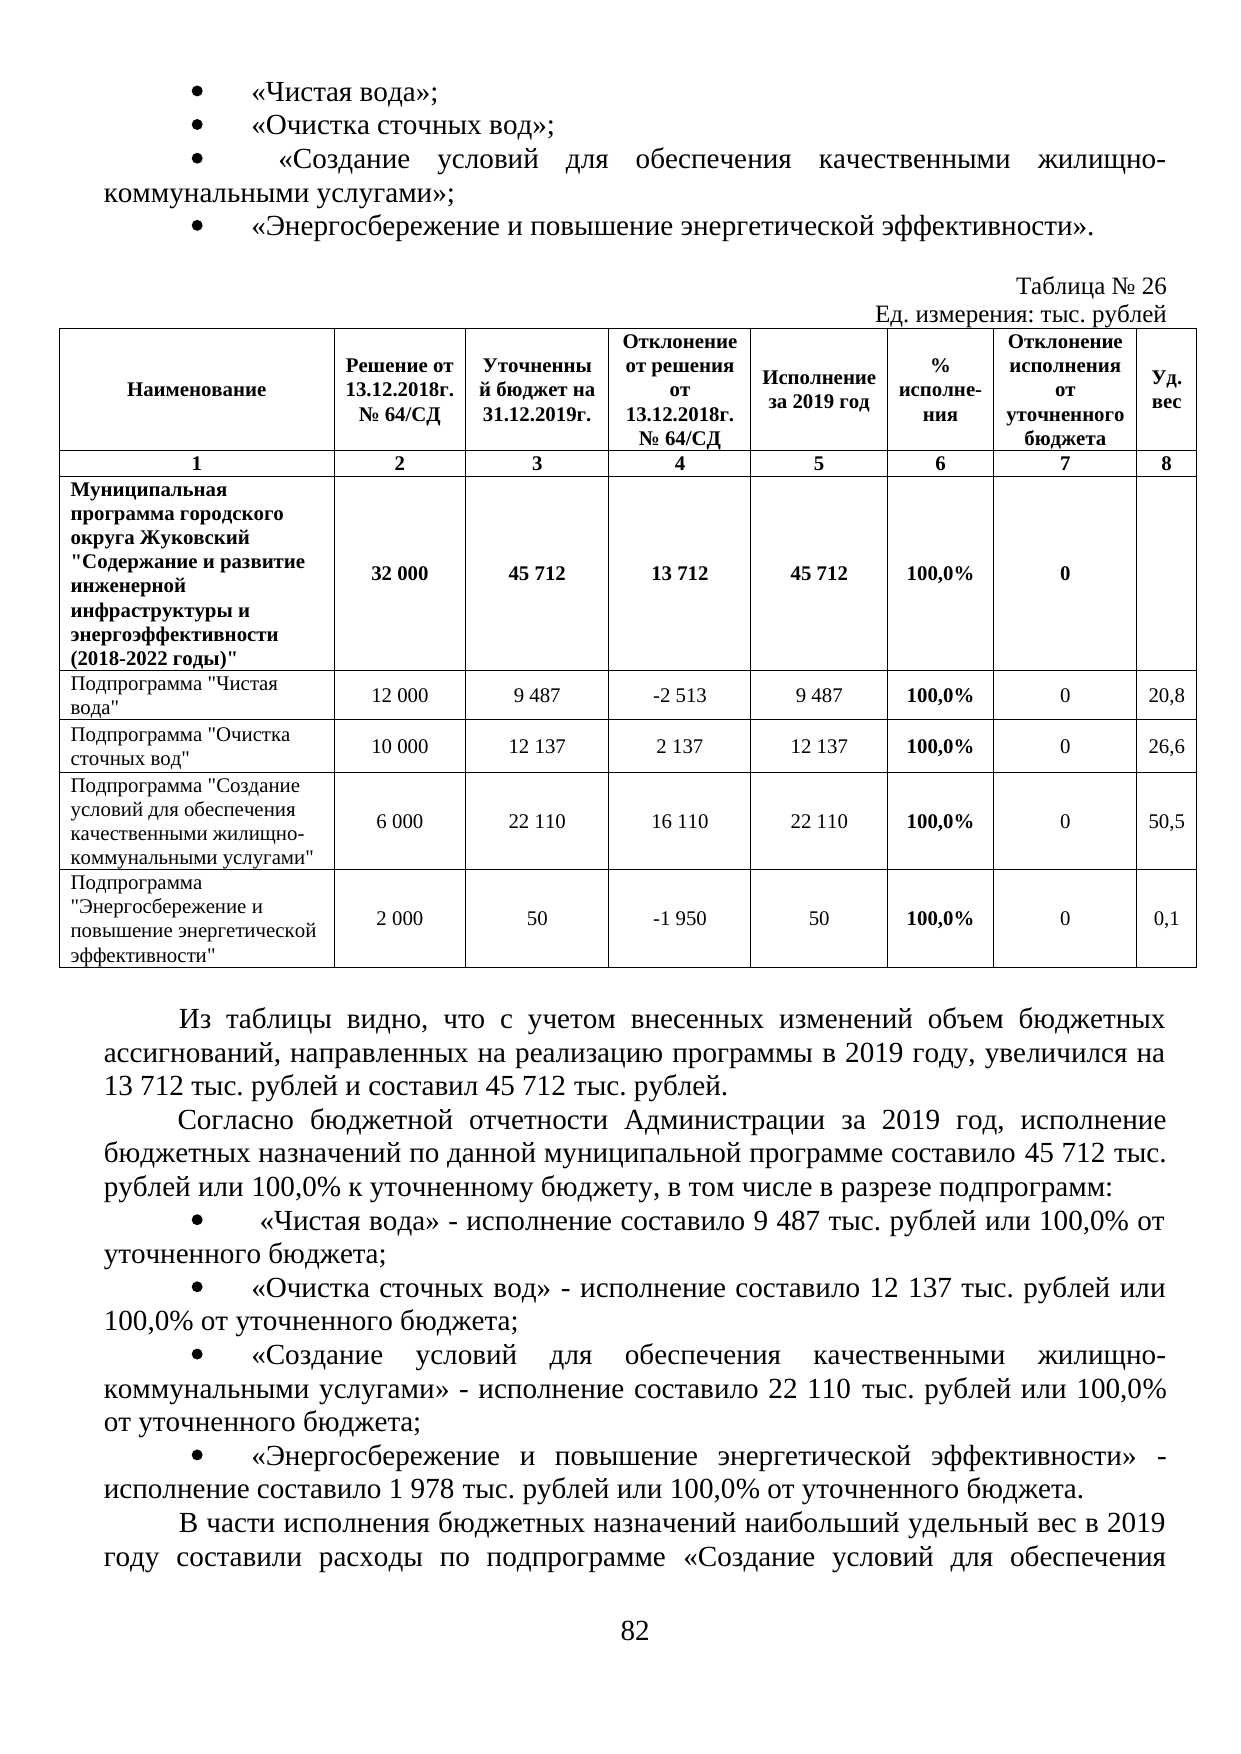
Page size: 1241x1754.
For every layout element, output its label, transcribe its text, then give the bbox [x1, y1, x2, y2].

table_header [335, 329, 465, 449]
text Ед. измерения: тыс. рублей [141, 299, 1167, 328]
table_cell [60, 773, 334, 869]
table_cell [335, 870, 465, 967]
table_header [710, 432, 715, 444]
list «Создание условий для обеспечения качественными жилищно-коммунальными услугами» - исполнение составило 22 110 тыс. рублей или 100,0% от уточненного бюджета; [103, 1337, 1167, 1438]
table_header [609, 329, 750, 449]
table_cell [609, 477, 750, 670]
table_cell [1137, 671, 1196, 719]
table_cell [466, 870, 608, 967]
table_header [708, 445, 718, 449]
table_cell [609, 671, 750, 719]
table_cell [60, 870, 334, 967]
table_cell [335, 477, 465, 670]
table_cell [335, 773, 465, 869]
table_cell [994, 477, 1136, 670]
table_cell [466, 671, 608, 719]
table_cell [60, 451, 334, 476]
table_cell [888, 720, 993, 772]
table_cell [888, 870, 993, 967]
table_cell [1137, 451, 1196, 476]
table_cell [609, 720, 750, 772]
list «Чистая вода» - исполнение составило 9 487 тыс. рублей или 100,0% от уточненного бюджета; [103, 1203, 1167, 1270]
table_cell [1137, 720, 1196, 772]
text Таблица № 26 [141, 271, 1167, 299]
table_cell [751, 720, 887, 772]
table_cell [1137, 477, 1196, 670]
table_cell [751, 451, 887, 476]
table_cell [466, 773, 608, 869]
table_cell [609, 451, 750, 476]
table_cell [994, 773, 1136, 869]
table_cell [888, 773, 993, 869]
list «Создание условий для обеспечения качественными жилищно-коммунальными услугами»; [103, 141, 1167, 208]
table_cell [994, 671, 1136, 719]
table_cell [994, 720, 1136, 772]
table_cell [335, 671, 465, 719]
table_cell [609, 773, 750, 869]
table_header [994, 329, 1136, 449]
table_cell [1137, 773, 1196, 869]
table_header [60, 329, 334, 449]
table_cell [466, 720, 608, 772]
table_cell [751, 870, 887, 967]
list «Чистая вода»; [103, 74, 1167, 107]
list «Энергосбережение и повышение энергетической эффективности». [103, 208, 1167, 242]
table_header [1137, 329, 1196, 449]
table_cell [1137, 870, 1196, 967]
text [103, 1505, 1167, 1572]
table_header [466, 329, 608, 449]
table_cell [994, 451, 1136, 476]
text Согласно бюджетной отчетности Администрации за 2019 год, исполнение бюджетных назначений по данной муниципальной программе составило 45 712 тыс. рублей или 100,0% к уточненному бюджету, в том числе в разрезе подпрограмм: [103, 1102, 1167, 1203]
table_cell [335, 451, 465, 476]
list «Очистка сточных вод»; [103, 107, 1167, 141]
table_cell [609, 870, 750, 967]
list «Энергосбережение и повышение энергетической эффективности» - исполнение составило 1 978 тыс. рублей или 100,0% от уточненного бюджета. [103, 1438, 1167, 1505]
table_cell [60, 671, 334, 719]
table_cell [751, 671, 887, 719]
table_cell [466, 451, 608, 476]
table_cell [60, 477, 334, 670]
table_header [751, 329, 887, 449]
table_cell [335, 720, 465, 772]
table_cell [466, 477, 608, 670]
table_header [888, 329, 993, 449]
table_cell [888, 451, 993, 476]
text Из таблицы видно, что с учетом внесенных изменений объем бюджетных ассигнований, направленных на реализацию программы в 2019 году, увеличился на 13 712 тыс. рублей и составил 45 712 тыс. рублей. [103, 1001, 1167, 1102]
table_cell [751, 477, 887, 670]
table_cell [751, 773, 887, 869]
list «Очистка сточных вод» - исполнение составило 12 137 тыс. рублей или 100,0% от уточненного бюджета; [103, 1270, 1167, 1337]
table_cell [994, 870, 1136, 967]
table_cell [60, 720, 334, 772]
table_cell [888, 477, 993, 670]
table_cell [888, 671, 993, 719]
